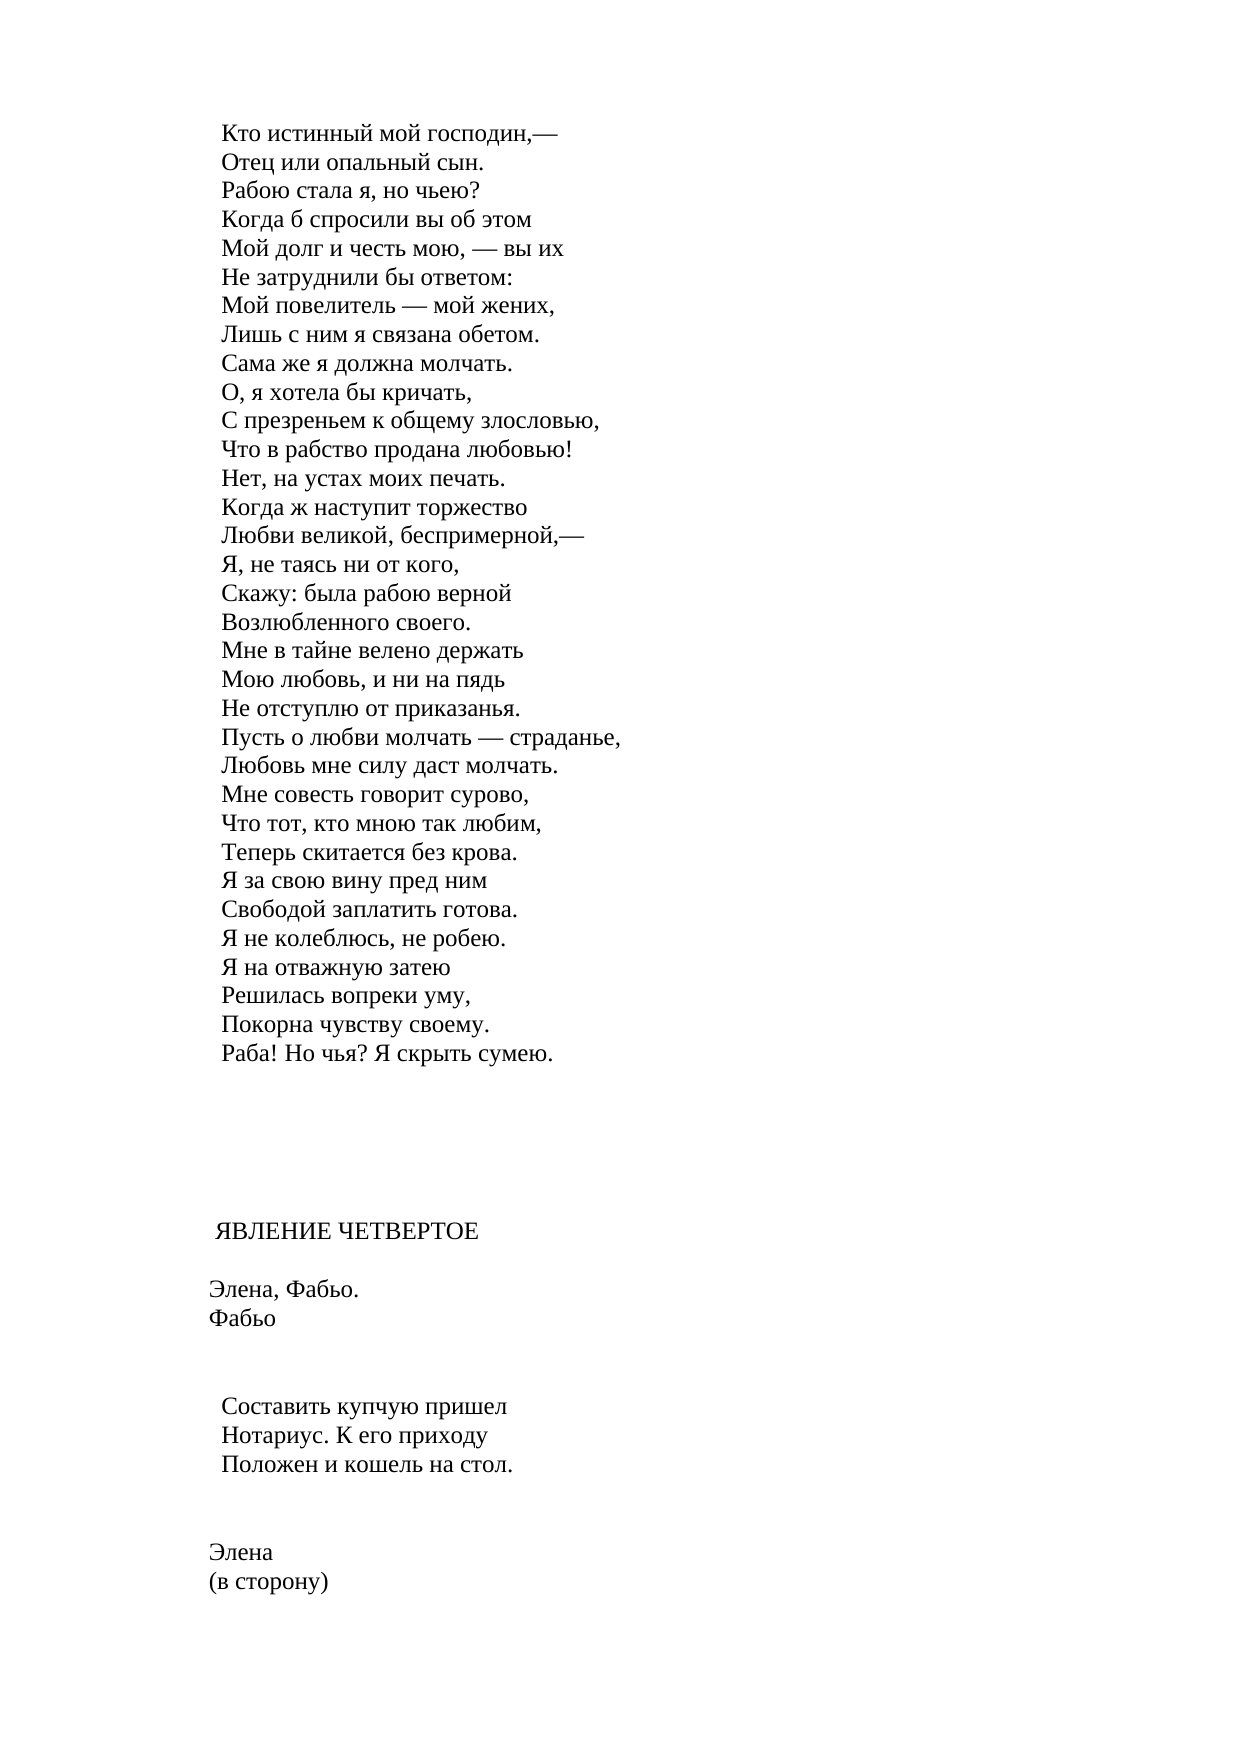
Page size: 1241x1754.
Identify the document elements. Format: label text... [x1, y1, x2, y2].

text Рабою стала я, но чьею? [177, 176, 1152, 204]
text Когда б спросили вы об этом [177, 204, 1152, 233]
text Что в рабство продана любовью! [177, 434, 1152, 463]
text ЯВЛЕНИЕ ЧЕТВЕРТОЕ [177, 1216, 1152, 1244]
text С презреньем к общему злословью, [177, 406, 1152, 434]
text Свободой заплатить готова. [177, 894, 1152, 923]
text Мой повелитель — мой жених, [177, 291, 1152, 319]
text Пусть о любви молчать — страданье, [177, 722, 1152, 751]
text Не затруднили бы ответом: [177, 262, 1152, 291]
text Элена [177, 1537, 1152, 1566]
text Нотариус. К его приходу [177, 1420, 1152, 1449]
text Возлюбленного своего. [177, 607, 1152, 636]
text Я, не таясь ни от кого, [177, 549, 1152, 578]
text Я за свою вину пред ним [177, 866, 1152, 894]
text Мою любовь, и ни на пядь [177, 664, 1152, 693]
text Элена, Фабьо. [177, 1274, 1152, 1303]
text Когда ж наступит торжество [177, 492, 1152, 521]
text Мой долг и честь мою, — вы их [177, 233, 1152, 262]
text (в сторону) [177, 1566, 1152, 1595]
text Любви великой, беспримерной,— [177, 521, 1152, 549]
text Раба! Но чья? Я скрыть сумею. [177, 1038, 1152, 1067]
text Решилась вопреки уму, [177, 981, 1152, 1009]
text Кто истинный мой господин,— [177, 118, 1152, 147]
text Мне совесть говорит сурово, [177, 779, 1152, 808]
text Фабьо [177, 1303, 1152, 1332]
text Покорна чувству своему. [177, 1009, 1152, 1038]
text Любовь мне силу даст молчать. [177, 751, 1152, 779]
text О, я хотела бы кричать, [177, 377, 1152, 406]
text Отец или опальный сын. [177, 147, 1152, 176]
text Теперь скитается без крова. [177, 837, 1152, 866]
text Не отступлю от приказанья. [177, 693, 1152, 722]
text Сама же я должна молчать. [177, 348, 1152, 377]
text Мне в тайне велено держать [177, 636, 1152, 664]
text Нет, на устах моих печать. [177, 463, 1152, 492]
text Положен и кошель на стол. [177, 1449, 1152, 1478]
text Лишь с ним я связана обетом. [177, 319, 1152, 348]
text Я на отважную затею [177, 952, 1152, 981]
text Составить купчую пришел [177, 1391, 1152, 1420]
text Скажу: была рабою верной [177, 578, 1152, 607]
text Я не колеблюсь, не робею. [177, 923, 1152, 952]
text Что тот, кто мною так любим, [177, 808, 1152, 837]
